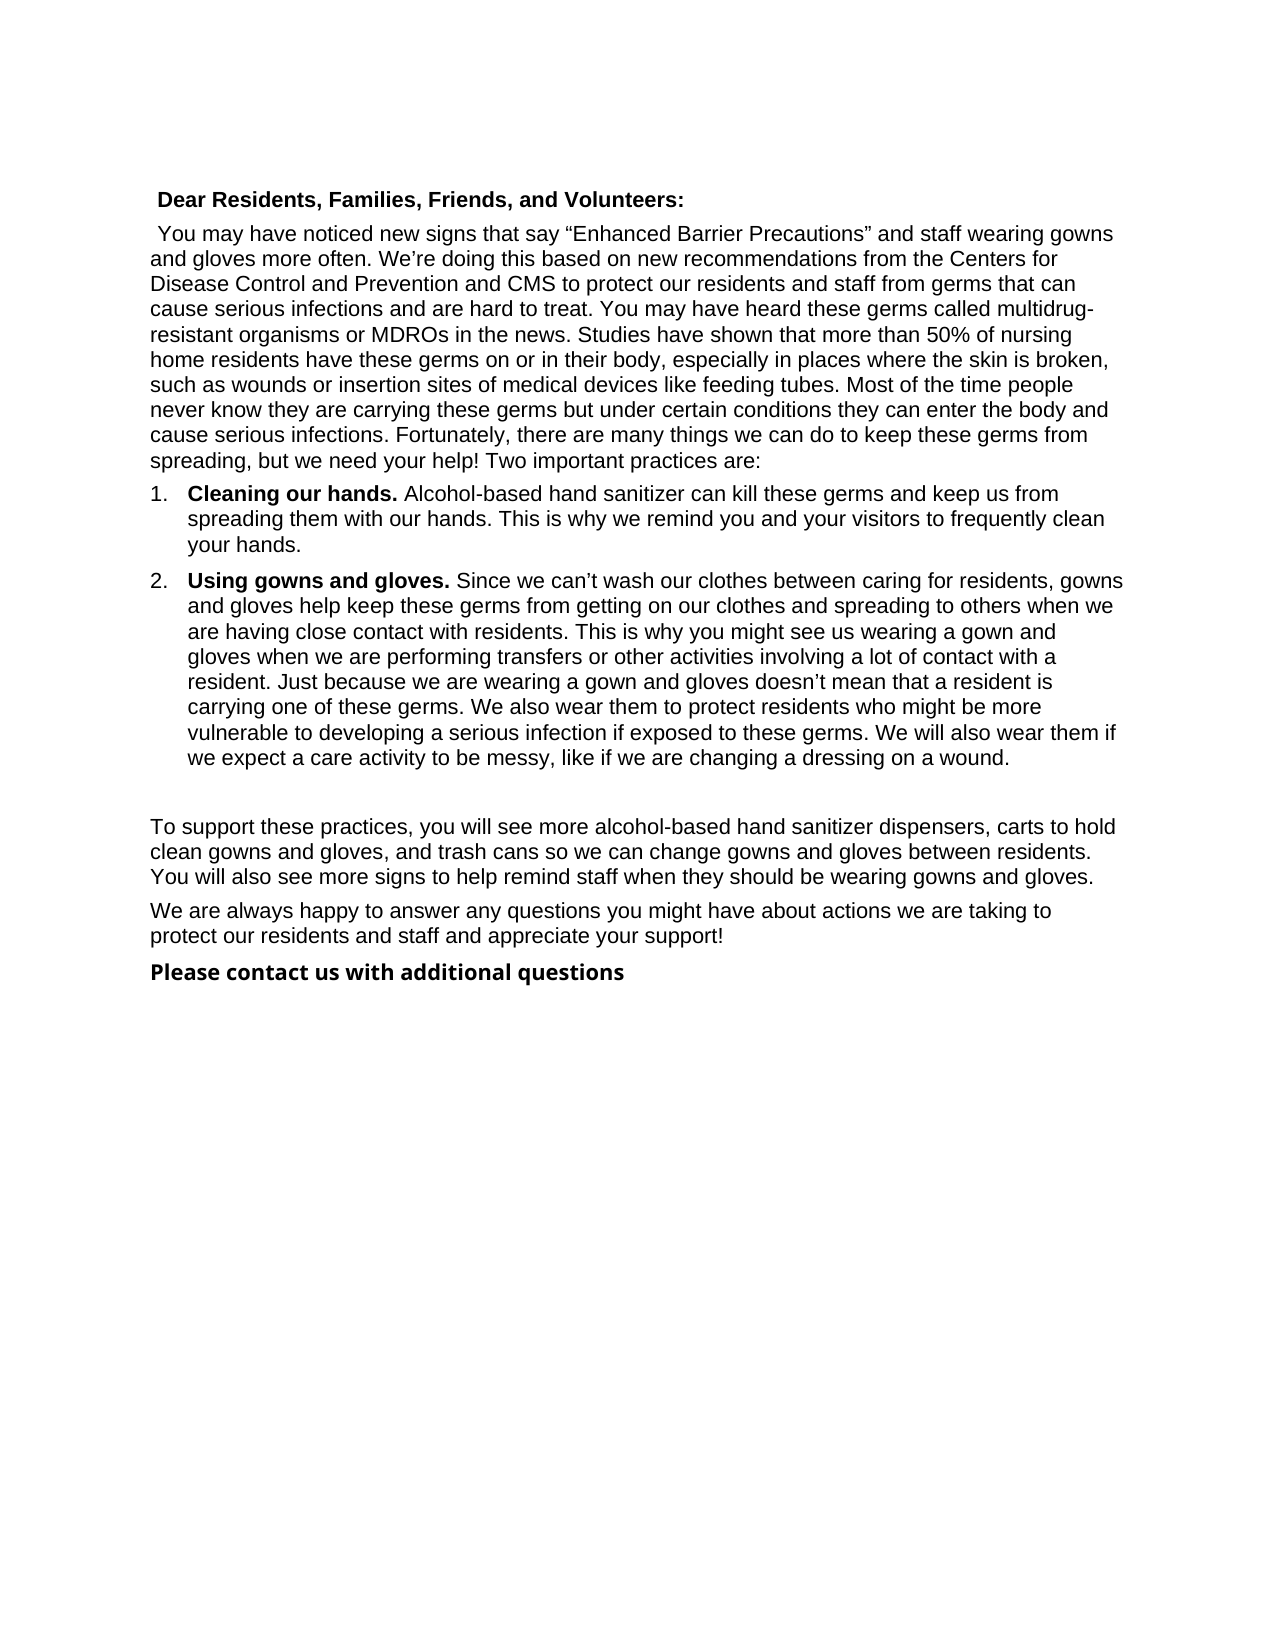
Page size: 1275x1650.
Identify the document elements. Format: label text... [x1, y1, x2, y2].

text Please contact us with additional questions [150, 956, 1125, 986]
list Cleaning our hands. Alcohol-based hand sanitizer can kill these germs and keep us from spreading them with our hands. This is why we remind you and your visitors to frequently clean your hands. [150, 481, 1125, 557]
text You may have noticed new signs that say “Enhanced Barrier Precautions” and staff wearing gowns and gloves more often. We’re doing this based on new recommendations from the Centers for Disease Control and Prevention and CMS to protect our residents and staff from germs that can cause serious infections and are hard to treat. You may have heard these germs called multidrug-resistant organisms or MDROs in the news. Studies have shown that more than 50% of nursing home residents have these germs on or in their body, especially in places where the skin is broken, such as wounds or insertion sites of medical devices like feeding tubes. Most of the time people never know they are carrying these germs but under certain conditions they can enter the body and cause serious infections. Fortunately, there are many things we can do to keep these germs from spreading, but we need your help! Two important practices are: [150, 221, 1125, 473]
text We are always happy to answer any questions you might have about actions we are taking to protect our residents and staff and appreciate your support! [150, 898, 1125, 948]
list Using gowns and gloves. Since we can’t wash our clothes between caring for residents, gowns and gloves help keep these germs from getting on our clothes and spreading to others when we are having close contact with residents. This is why you might see us wearing a gown and gloves when we are performing transfers or other activities involving a lot of contact with a resident. Just because we are wearing a gown and gloves doesn’t mean that a resident is carrying one of these germs. We also wear them to protect residents who might be more vulnerable to developing a serious infection if exposed to these germs. We will also wear them if we expect a care activity to be messy, like if we are changing a dressing on a wound. [150, 568, 1125, 770]
text Dear Residents, Families, Friends, and Volunteers: [150, 187, 1125, 212]
text To support these practices, you will see more alcohol-based hand sanitizer dispensers, carts to hold clean gowns and gloves, and trash cans so we can change gowns and gloves between residents. You will also see more signs to help remind staff when they should be wearing gowns and gloves. [150, 814, 1125, 889]
